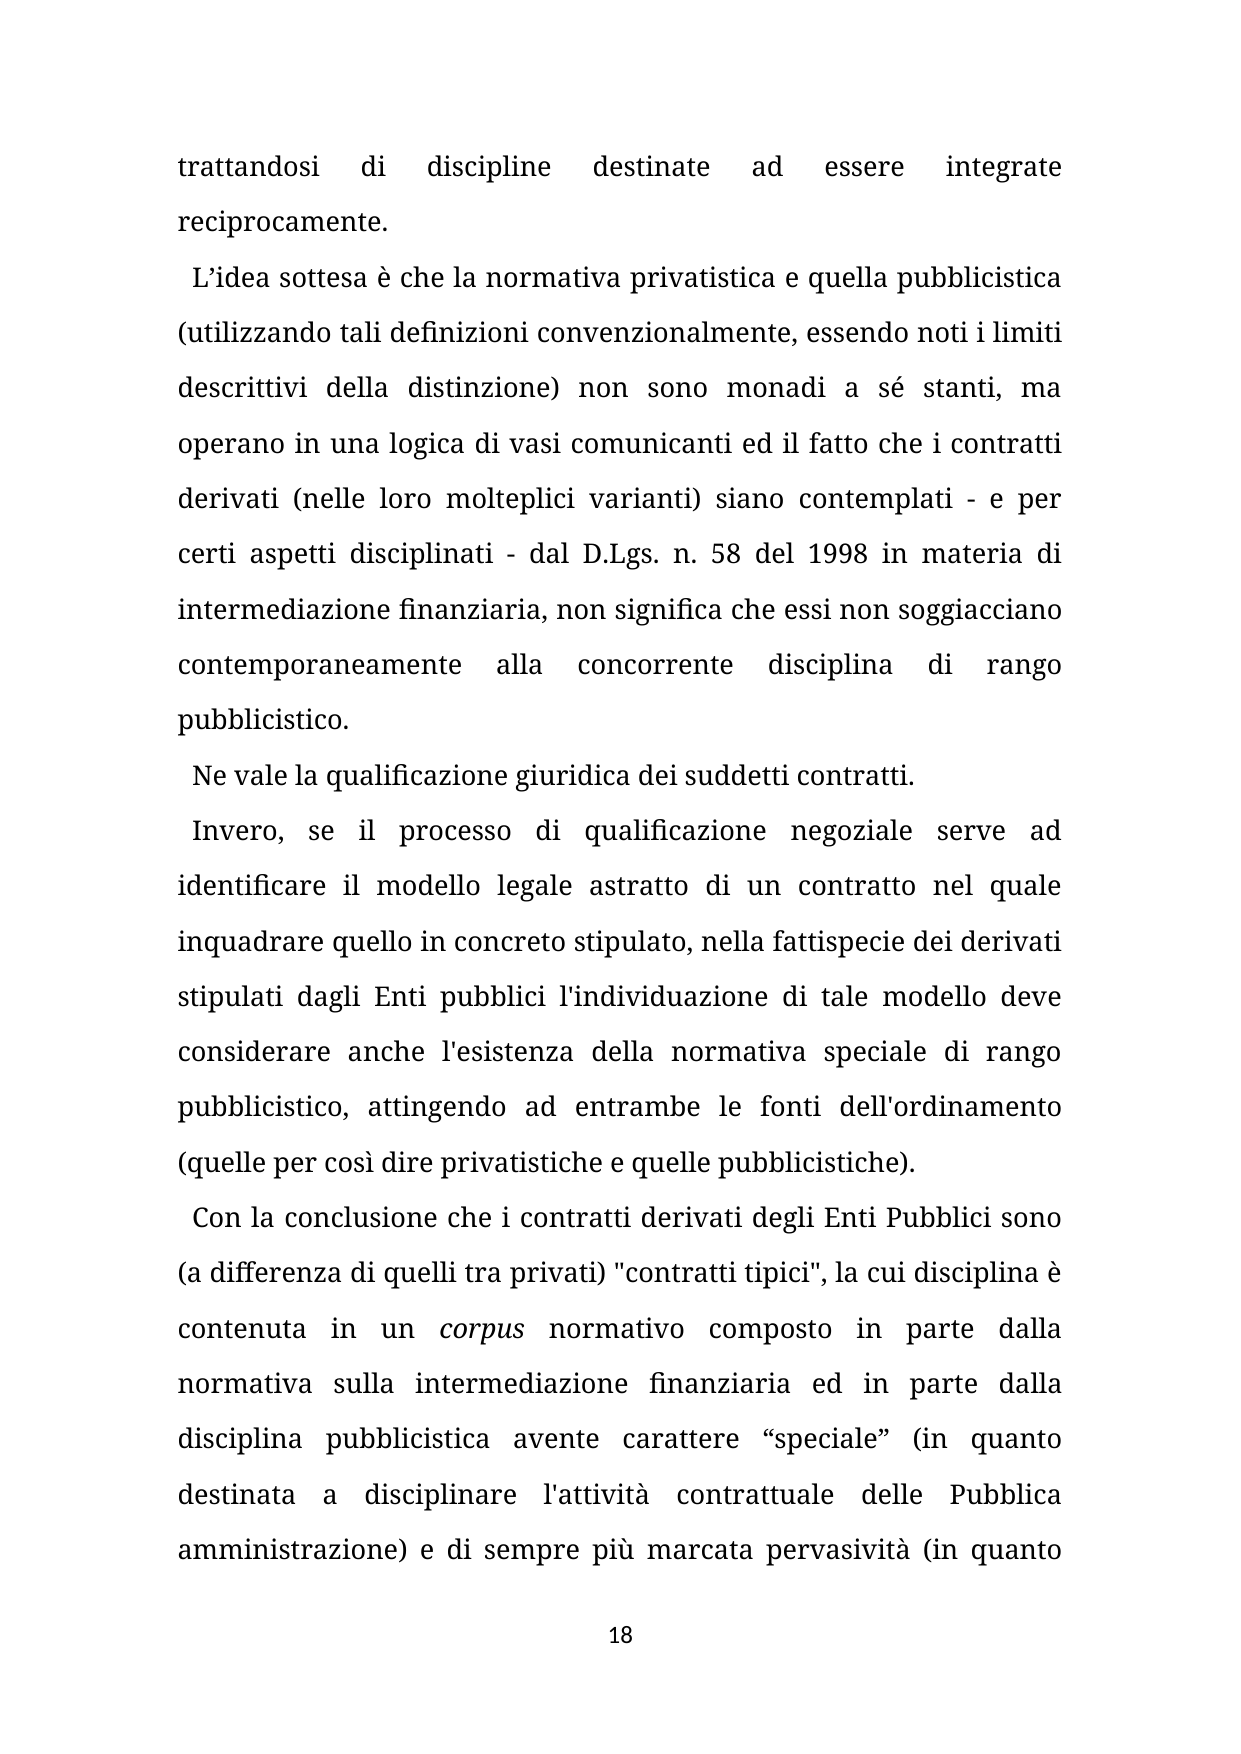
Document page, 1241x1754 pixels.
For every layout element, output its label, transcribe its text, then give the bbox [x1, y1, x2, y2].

text Invero, se il processo di qualificazione negoziale serve ad identificare il modello legale astratto di un contratto nel quale inquadrare quello in concreto stipulato, nella fattispecie dei derivati stipulati dagli Enti pubblici l'individuazione di tale modello deve considerare anche l'esistenza della normativa speciale di rango pubblicistico, attingendo ad entrambe le fonti dell'ordinamento (quelle per così dire privatistiche e quelle pubblicistiche). [177, 811, 1063, 1180]
text L’idea sottesa è che la normativa privatistica e quella pubblicistica (utilizzando tali definizioni convenzionalmente, essendo noti i limiti descrittivi della distinzione) non sono monadi a sé stanti, ma operano in una logica di vasi comunicanti ed il fatto che i contratti derivati (nelle loro molteplici varianti) siano contemplati - e per certi aspetti disciplinati - dal D.Lgs. n. 58 del 1998 in materia di intermediazione finanziaria, non significa che essi non soggiacciano contemporaneamente alla concorrente disciplina di rango pubblicistico. [177, 258, 1063, 738]
text Impostazione corretta dalla Corte d'Appello di Bologna, che, nel qualificare i contratti derivati sottoposti al suo esame, rimarcava che << non sussiste incompatibilità alcuna fra la normativa civilistica e quella amministrativa >> regolanti i derivati degli Enti pubblici, trattandosi di discipline destinate ad essere integrate reciprocamente. [177, 148, 1063, 240]
text Ne vale la qualificazione giuridica dei suddetti contratti. [177, 756, 1063, 793]
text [177, 1198, 1063, 1567]
